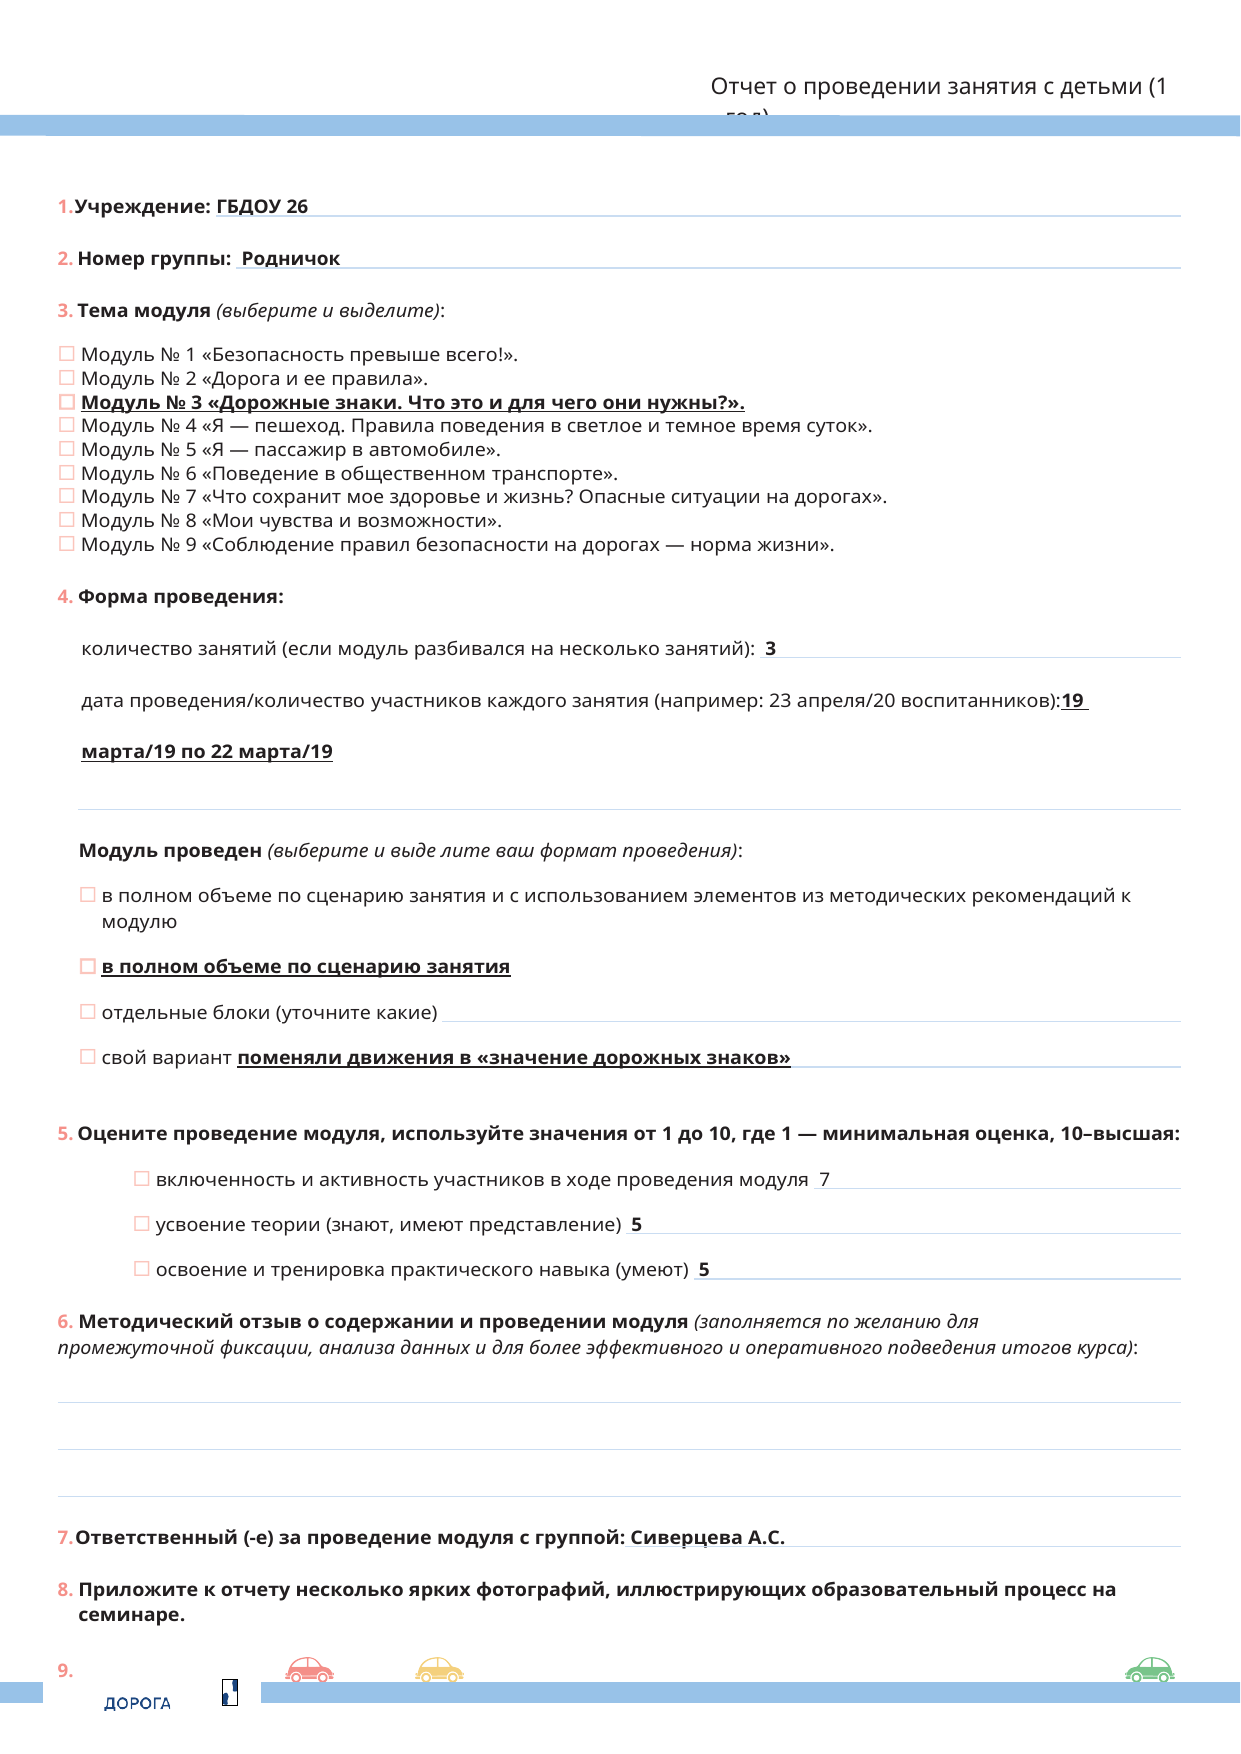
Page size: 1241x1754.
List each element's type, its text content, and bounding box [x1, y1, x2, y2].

list свой вариант поменяли движения в «значение дорожных знаков» [78, 1044, 1192, 1070]
list в полном объеме по сценарию занятия и с использованием элементов из методических рекомендаций к модулю [78, 883, 1192, 934]
picture [223, 1680, 237, 1705]
list отдельные блоки (уточните какие) [78, 999, 1192, 1024]
list Модуль № 3 «Дорожные знаки. Что это и для чего они нужны?». [57, 390, 1192, 414]
subtitle Ответственный (-е) за проведение модуля с группой: Сиверцева А.С. [57, 1524, 1192, 1550]
list Модуль № 4 «Я — пешеход. Правила поведения в светлое и темное время суток». [57, 414, 1192, 438]
list Методический отзыв о содержании и проведении модуля (заполняется по желанию для промежуточной фиксации, анализа данных и для более эффективного и оперативного подведения итогов курса): [57, 1308, 1138, 1359]
list Приложите к отчету несколько ярких фотографий, иллюстрирующих образовательный процесс на семинаре. [57, 1576, 1192, 1627]
list Тема модуля (выберите и выделите): [57, 297, 1192, 323]
text Модуль проведен (выберите и выде лите ваш формат проведения): [78, 837, 1192, 863]
list Модуль № 1 «Безопасность превыше всего!». [57, 343, 1192, 367]
list Модуль № 2 «Дорога и ее правила». [57, 367, 1192, 390]
list Модуль № 5 «Я — пассажир в автомобиле». [57, 438, 1192, 461]
list в полном объеме по сценарию занятия [78, 954, 1192, 979]
list включенность и активность участников в ходе проведения модуля 7 [132, 1166, 1192, 1191]
list Модуль № 8 «Мои чувства и возможности». [57, 509, 1192, 532]
picture [415, 1657, 464, 1682]
picture [104, 1697, 170, 1711]
subtitle Оцените проведение модуля, используйте значения от 1 до 10, где 1 — минимальная оценка, 10–высшая: [57, 1120, 1192, 1146]
text количество занятий (если модуль разбивался на несколько занятий): 3 дата проведения/количество участников каждого занятия (например: 23 апреля/20 воспитанников):19 марта/19 по 22 марта/19 [81, 635, 1181, 764]
subtitle Учреждение: ГБДОУ 26 [57, 193, 1192, 219]
list усвоение теории (знают, имеют представление) 5 [132, 1211, 1192, 1237]
list освоение и тренировка практического навыка (умеют) 5 [132, 1256, 1192, 1282]
picture [1125, 1657, 1175, 1682]
picture [285, 1657, 334, 1682]
subtitle Форма проведения: [57, 583, 1192, 608]
list Модуль № 9 «Соблюдение правил безопасности на дорогах — норма жизни». [57, 532, 1192, 556]
list Модуль № 7 «Что сохранит мое здоровье и жизнь? Опасные ситуации на дорогах». [57, 485, 1192, 509]
list Модуль № 6 «Поведение в общественном транспорте». [57, 461, 1192, 485]
list Номер группы: Родничок [57, 245, 1192, 271]
text Отчет о проведении занятия с детьми (1 год) [710, 70, 1192, 115]
